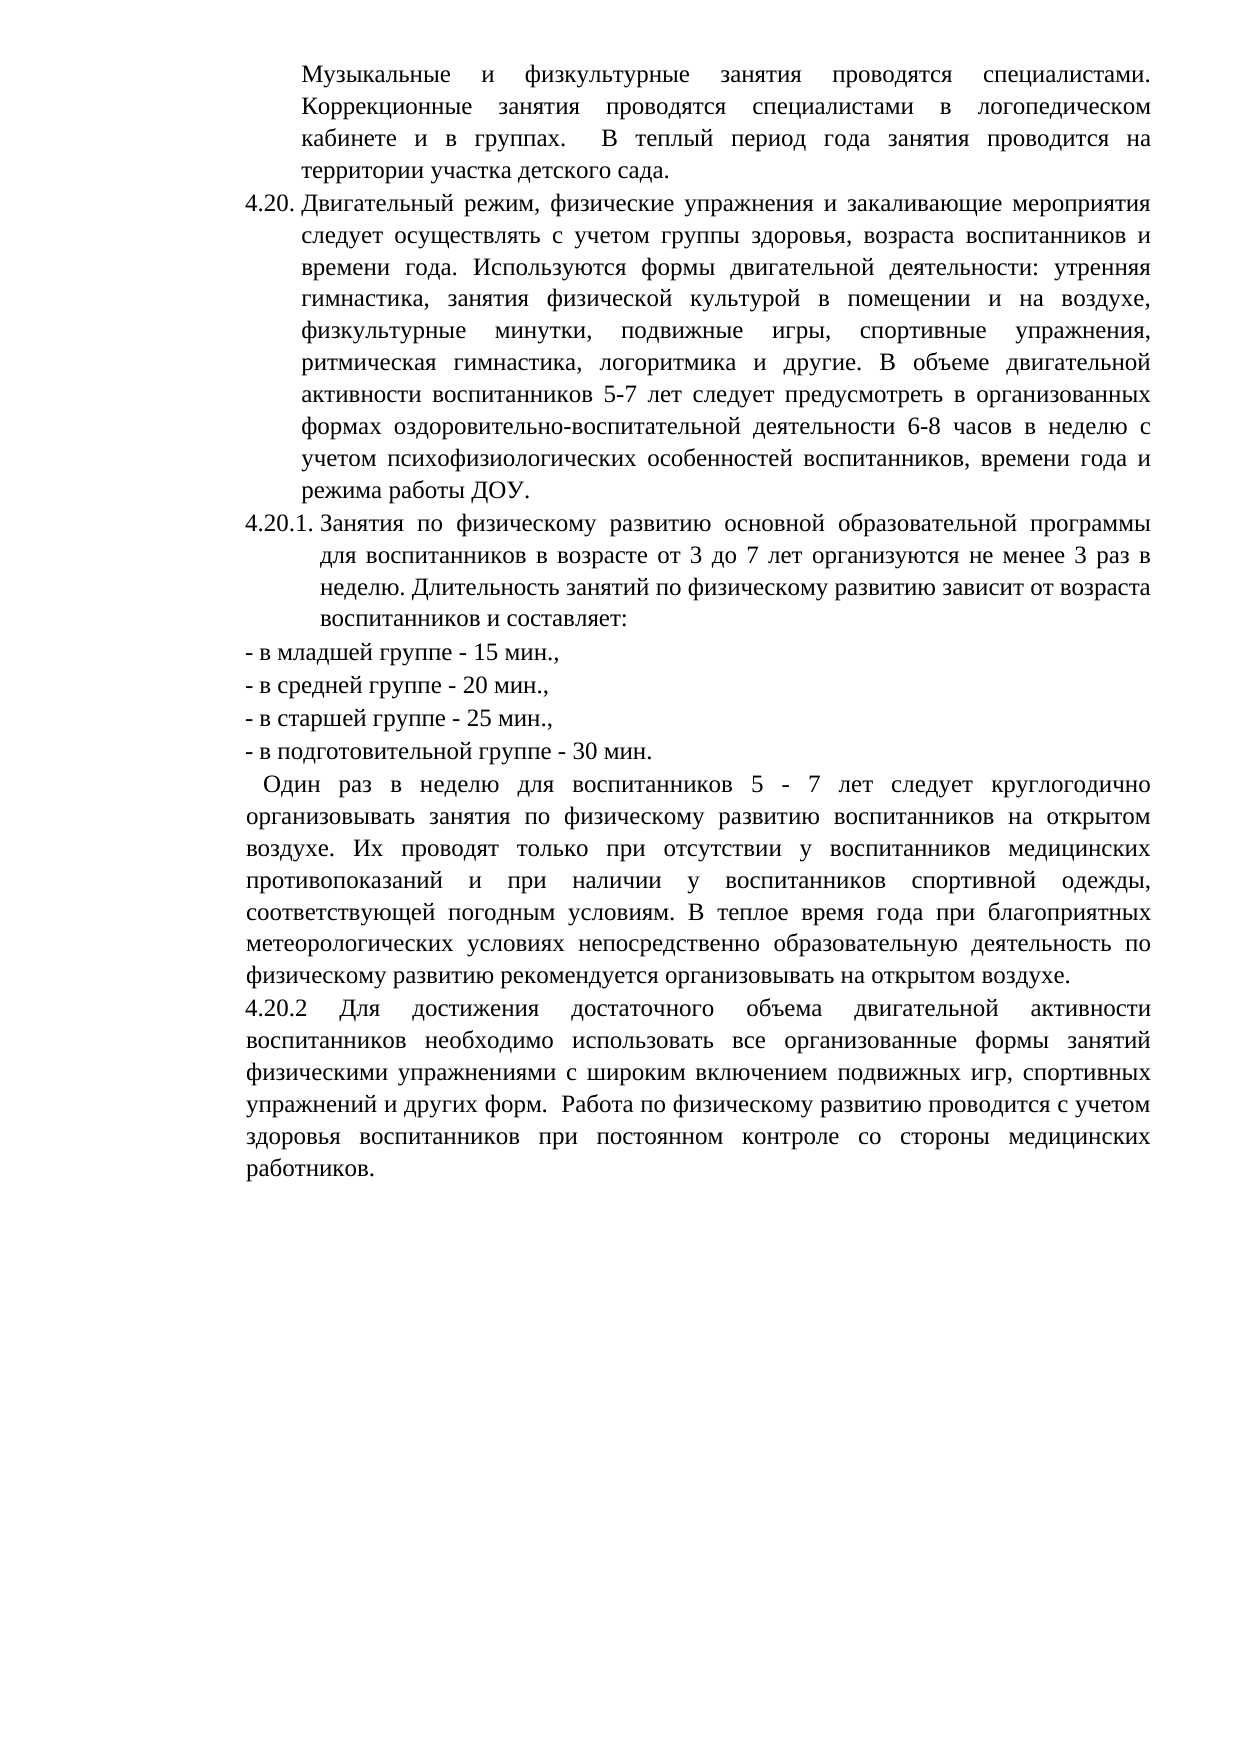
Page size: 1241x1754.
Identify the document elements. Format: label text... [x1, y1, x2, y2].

list в старшей группе - 25 мин., [245, 703, 1152, 732]
list Занятия по физическому развитию основной образовательной программы для воспитанников в возрасте от 3 до 7 лет организуются не менее 3 раз в неделю. Длительность занятий по физическому развитию зависит от возраста воспитанников и составляет: [245, 508, 1152, 632]
list в подготовительной группе - 30 мин. [245, 736, 1152, 765]
list в средней группе - 20 мин., [245, 670, 1152, 698]
list в младшей группе - 15 мин., [245, 637, 1152, 665]
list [245, 59, 1152, 183]
list Двигательный режим, физические упражнения и закаливающие мероприятия следует осуществлять с учетом группы здоровья, возраста воспитанников и времени года. Используются формы двигательной деятельности: утренняя гимнастика, занятия физической культурой в помещении и на воздухе, физкультурные минутки, подвижные игры, спортивные упражнения, ритмическая гимнастика, логоритмика и другие. В объеме двигательной активности воспитанников 5-7 лет следует предусмотреть в организованных формах оздоровительно-воспитательной деятельности 6-8 часов в неделю с учетом психофизиологических особенностей воспитанников, времени года и режима работы ДОУ. [245, 188, 1152, 503]
text Один раз в неделю для воспитанников 5 - 7 лет следует круглогодично организовывать занятия по физическому развитию воспитанников на открытом воздухе. Их проводят только при отсутствии у воспитанников медицинских противопоказаний и при наличии у воспитанников спортивной одежды, соответствующей погодным условиям. В теплое время года при благоприятных метеорологических условиях непосредственно образовательную деятельность по физическому развитию рекомендуется организовывать на открытом воздухе. [245, 769, 1152, 989]
text 4.20.2 Для достижения достаточного объема двигательной активности воспитанников необходимо использовать все организованные формы занятий физическими упражнениями с широким включением подвижных игр, спортивных упражнений и других форм. Работа по физическому развитию проводится с учетом здоровья воспитанников при постоянном контроле со стороны медицинских работников. [245, 993, 1152, 1182]
